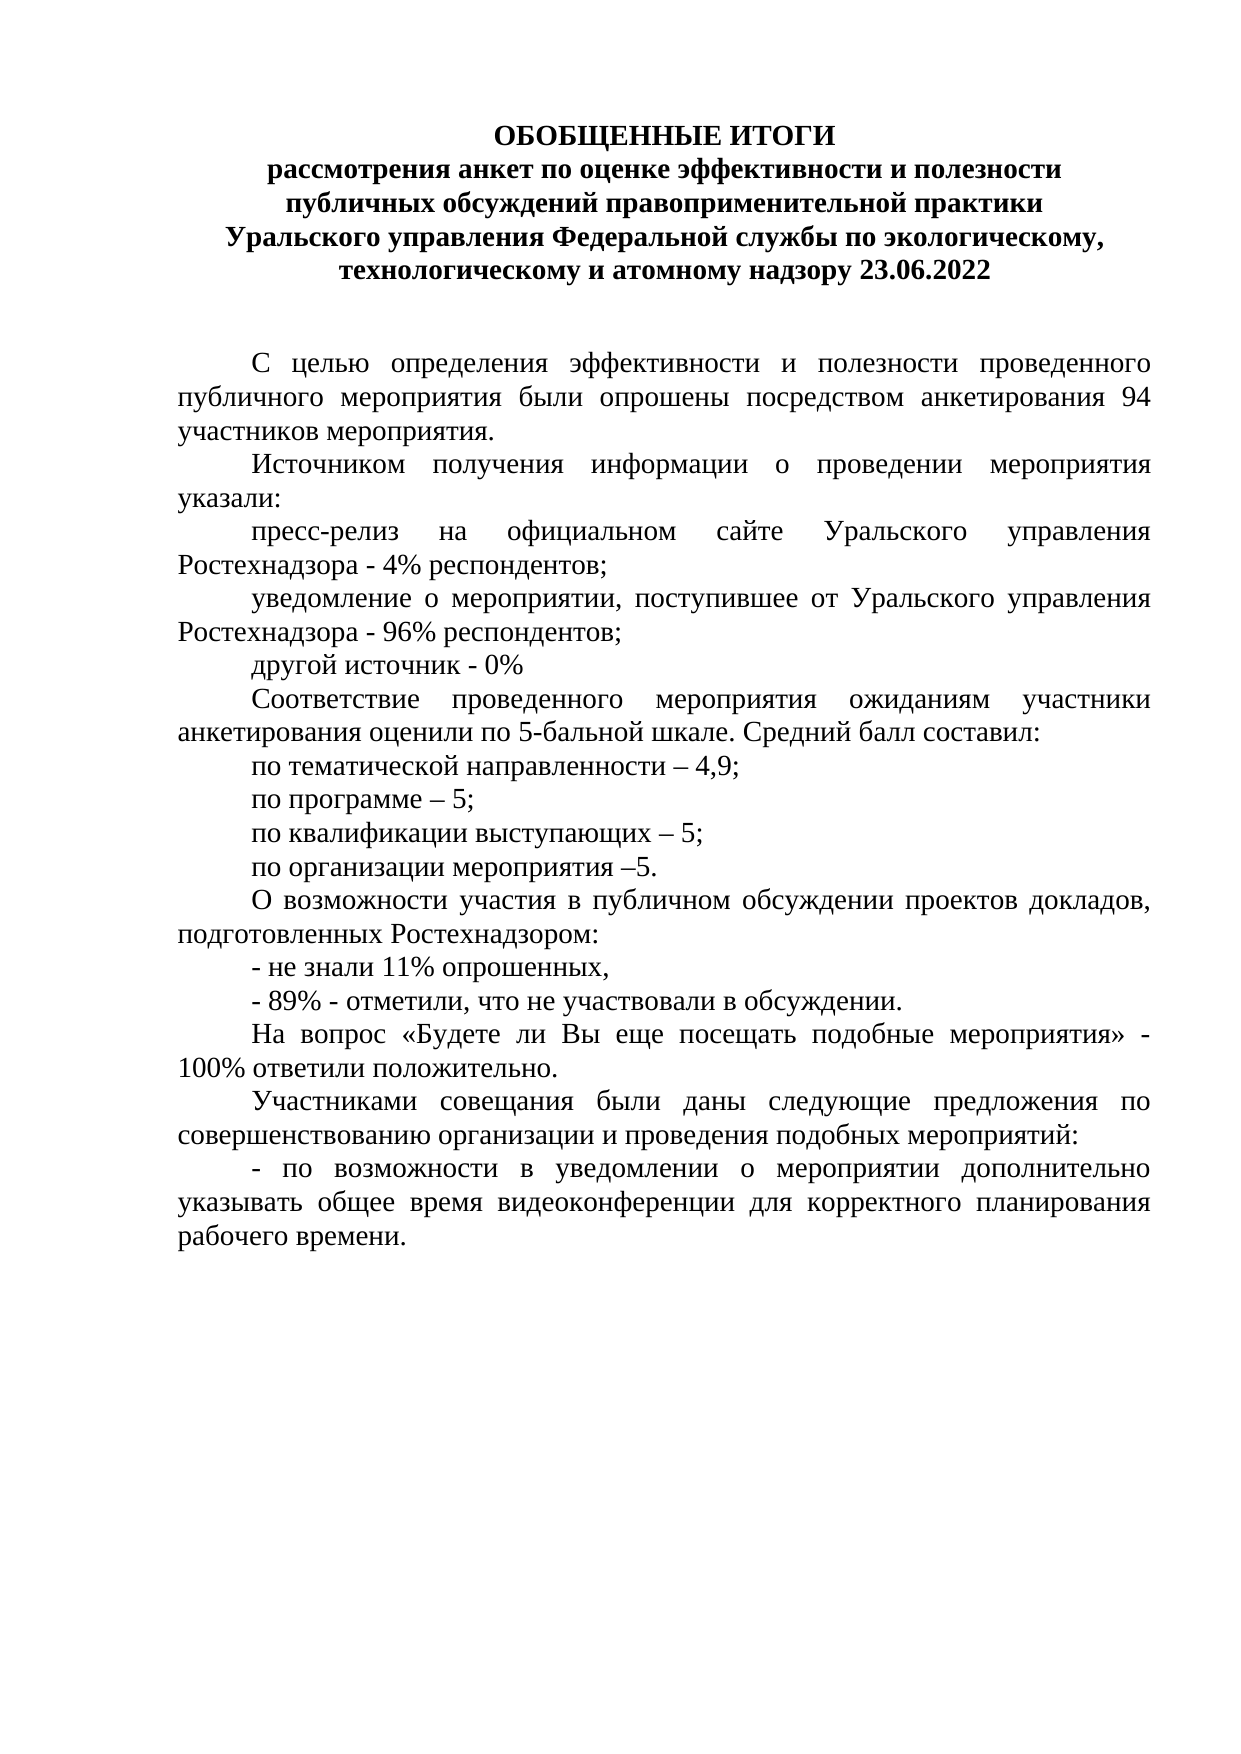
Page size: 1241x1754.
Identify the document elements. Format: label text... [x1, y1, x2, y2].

text уведомление о мероприятии, поступившее от Уральского управления Ростехнадзора - 96% респондентов; [177, 580, 1152, 647]
text С целью определения эффективности и полезности проведенного публичного мероприятия были опрошены посредством анкетирования 94 участников мероприятия. [177, 346, 1152, 446]
text - 89% - отметили, что не участвовали в обсуждении. [177, 983, 1152, 1016]
text Участниками совещания были даны следующие предложения по совершенствованию организации и проведения подобных мероприятий: [177, 1083, 1152, 1151]
text Соответствие проведенного мероприятия ожиданиям участники анкетирования оценили по 5-бальной шкале. Средний балл составил: [177, 681, 1152, 748]
text по организации мероприятия –5. [177, 849, 1152, 882]
text - не знали 11% опрошенных, [177, 949, 1152, 983]
text О возможности участия в публичном обсуждении проектов докладов, подготовленных Ростехнадзором: [177, 882, 1152, 949]
text по программе – 5; [177, 782, 1152, 815]
text другой источник - 0% [177, 647, 1152, 681]
text публичных обсуждений правоприменительной практики [177, 185, 1152, 219]
text пресс-релиз на официальном сайте Уральского управления Ростехнадзора - 4% респондентов; [177, 513, 1152, 580]
text по тематической направленности – 4,9; [177, 748, 1152, 782]
text Уральского управления Федеральной службы по экологическому, технологическому и атомному надзору 23.06.2022 [177, 219, 1152, 286]
text - по возможности в уведомлении о мероприятии дополнительно указывать общее время видеоконференции для корректного планирования рабочего времени. [177, 1151, 1152, 1251]
text рассмотрения анкет по оценке эффективности и полезности [177, 152, 1152, 185]
text Источником получения информации о проведении мероприятия указали: [177, 446, 1152, 513]
text по квалификации выступающих – 5; [177, 815, 1152, 849]
text ОБОБЩЕННЫЕ ИТОГИ [177, 118, 1152, 152]
text На вопрос «Будете ли Вы еще посещать подобные мероприятия» - 100% ответили положительно. [177, 1016, 1152, 1083]
